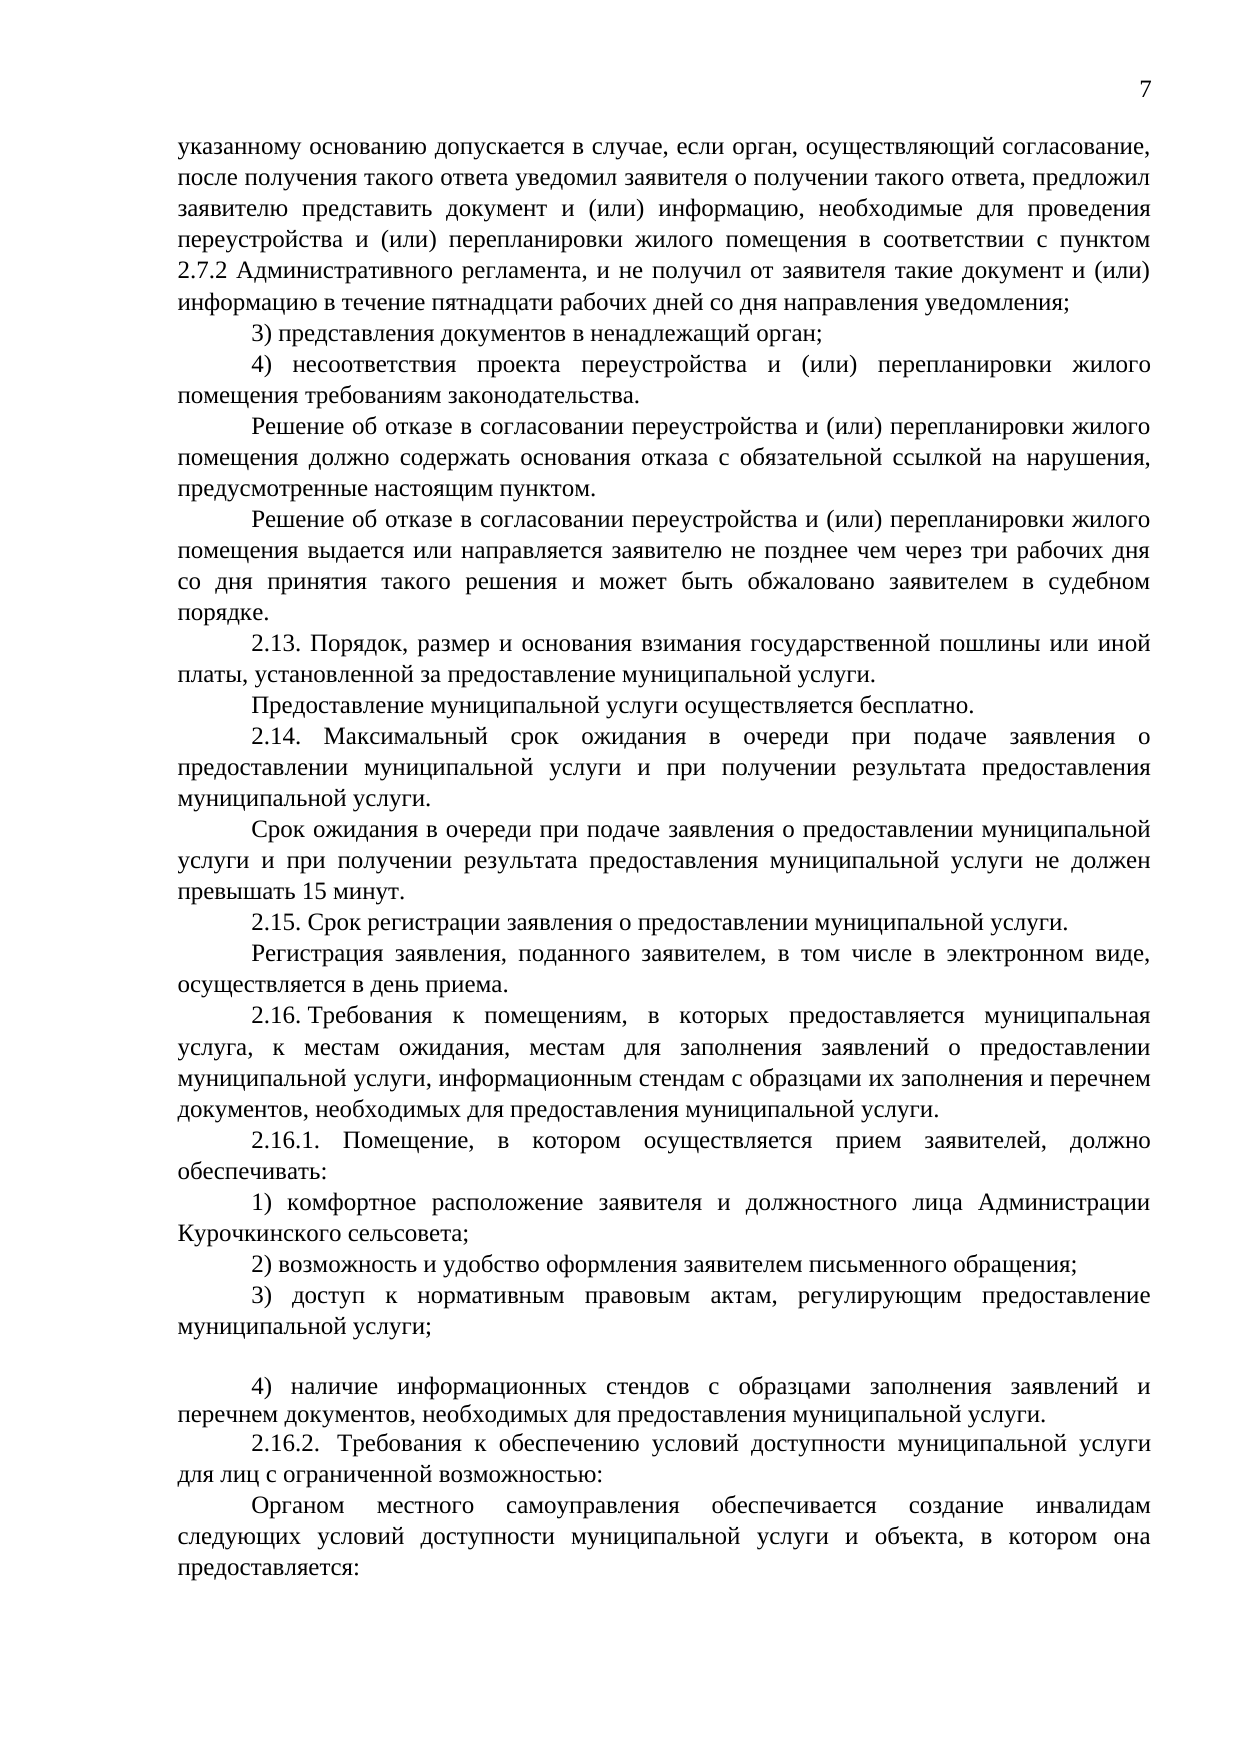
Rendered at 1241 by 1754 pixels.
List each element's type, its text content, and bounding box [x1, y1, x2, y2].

text Решение об отказе в согласовании переустройства и (или) перепланировки жилого помещения выдается или направляется заявителю не позднее чем через три рабочих дня со дня принятия такого решения и может быть обжаловано заявителем в судебном порядке. [177, 504, 1152, 626]
text Предоставление муниципальной услуги осуществляется бесплатно. [177, 690, 1152, 719]
text 2) возможность и удобство оформления заявителем письменного обращения; [177, 1249, 1152, 1278]
text 2.16.1. Помещение, в котором осуществляется прием заявителей, должно обеспечивать: [177, 1125, 1152, 1184]
text 3) доступ к нормативным правовым актам, регулирующим предоставление муниципальной услуги; [177, 1280, 1152, 1340]
text Срок ожидания в очереди при подаче заявления о предоставлении муниципальной услуги и при получении результата предоставления муниципальной услуги не должен превышать 15 минут. [177, 814, 1152, 905]
text 4) наличие информационных стендов с образцами заполнения заявлений и перечнем документов, необходимых для предоставления муниципальной услуги. [177, 1371, 1152, 1428]
text Решение об отказе в согласовании переустройства и (или) перепланировки жилого помещения должно содержать основания отказа с обязательной ссылкой на нарушения, предусмотренные настоящим пунктом. [177, 411, 1152, 502]
text 2.16.2. Требования к обеспечению условий доступности муниципальной услуги для лиц с ограниченной возможностью: [177, 1428, 1152, 1488]
text Регистрация заявления, поданного заявителем, в том числе в электронном виде, осуществляется в день приема. [177, 938, 1152, 998]
text Органом местного самоуправления обеспечивается создание инвалидам следующих условий доступности муниципальной услуги и объекта, в котором она предоставляется: [177, 1490, 1152, 1581]
text 3) представления документов в ненадлежащий орган; [177, 318, 1152, 346]
text 1) комфортное расположение заявителя и должностного лица Администрации Курочкинского сельсовета; [177, 1187, 1152, 1247]
text 2.14. Максимальный срок ожидания в очереди при подаче заявления о предоставлении муниципальной услуги и при получении результата предоставления муниципальной услуги. [177, 721, 1152, 812]
text 4) несоответствия проекта переустройства и (или) перепланировки жилого помещения требованиям законодательства. [177, 349, 1152, 408]
text 2.15. Срок регистрации заявления о предоставлении муниципальной услуги. [177, 907, 1152, 936]
text 2.16. Требования к помещениям, в которых предоставляется муниципальная услуга, к местам ожидания, местам для заполнения заявлений о предоставлении муниципальной услуги, информационным стендам с образцами их заполнения и перечнем документов, необходимых для предоставления муниципальной услуги. [177, 1001, 1152, 1122]
text 2.13. Порядок, размер и основания взимания государственной пошлины или иной платы, установленной за предоставление муниципальной услуги. [177, 628, 1152, 688]
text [177, 131, 1152, 315]
